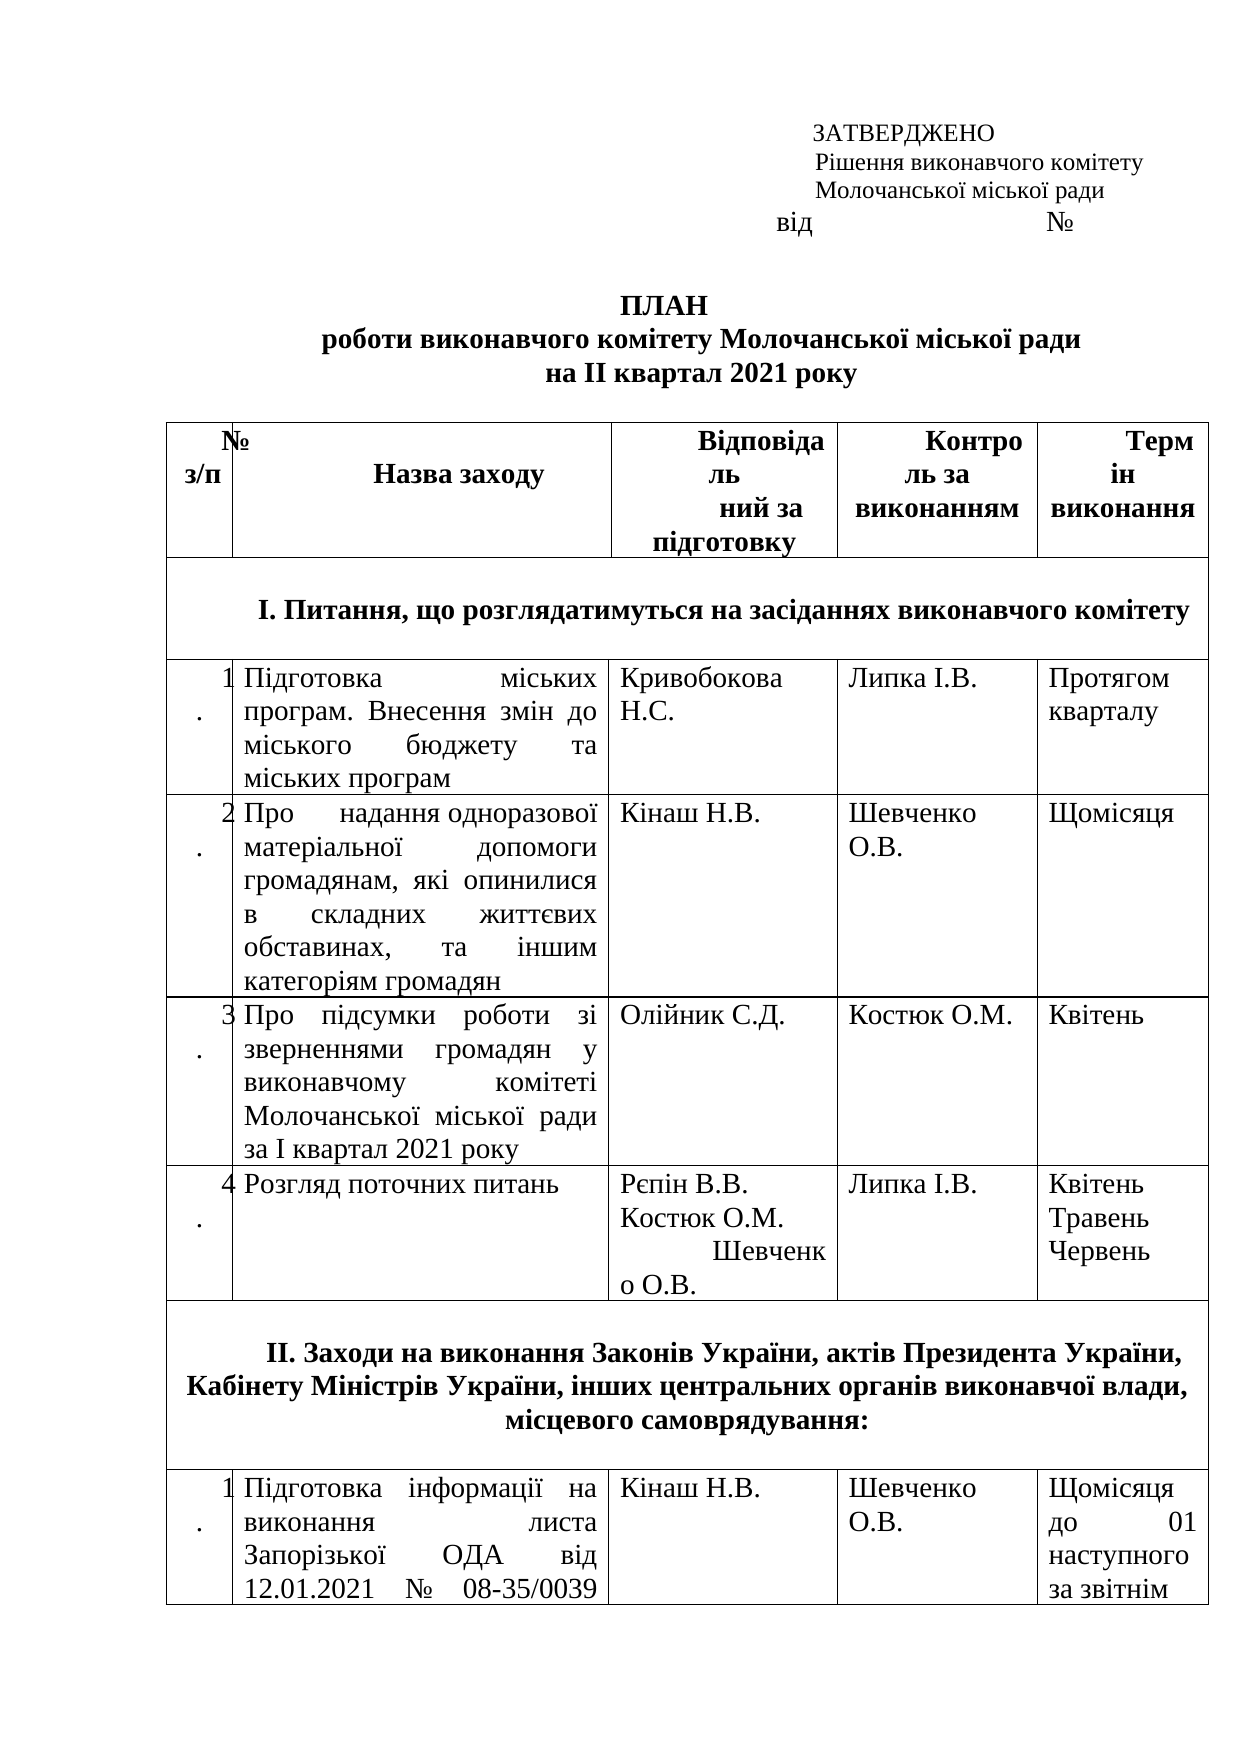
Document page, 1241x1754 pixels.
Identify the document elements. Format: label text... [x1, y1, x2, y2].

table_header Назва заходу [233, 423, 611, 557]
table_cell Шевченко О.В. [838, 795, 1037, 996]
table_cell 1. [167, 660, 232, 794]
subtitle ПЛАН [546, 288, 1152, 321]
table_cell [233, 1470, 608, 1604]
table_cell Олійник С.Д. [609, 998, 837, 1165]
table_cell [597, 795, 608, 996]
text Молочанської міської ради [177, 176, 1152, 204]
table_cell Квітень [1038, 998, 1208, 1165]
table_cell Кінаш Н.В. [609, 1470, 837, 1604]
table_cell Квітень Травень Червень [1038, 1166, 1208, 1300]
table_cell Липка І.В. [838, 660, 1037, 794]
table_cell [1038, 1470, 1208, 1604]
table_cell І. Питання, що розглядатимуться на засіданнях виконавчого комітету [167, 558, 1208, 659]
table_cell Кривобокова Н.С. [609, 660, 837, 794]
table_cell 3. [167, 998, 232, 1165]
table_cell Шевченко О.В. [838, 1470, 1037, 1604]
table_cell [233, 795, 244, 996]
table_cell 2. [167, 795, 232, 996]
table_cell Рєпін В.В. Костюк О.М. Шевченко О.В. [609, 1166, 837, 1300]
table_cell 4. [167, 1166, 232, 1300]
table_header Контроль за виконанням [838, 423, 1037, 557]
table_cell Підготовка міських програм. Внесення змін до міського бюджету та міських програм [233, 660, 608, 794]
text на ІІ квартал 2021 року [177, 355, 1152, 388]
table_header Термін виконання [1038, 423, 1208, 557]
text від № [177, 204, 1152, 238]
table_cell Щомісяця [1038, 795, 1208, 996]
table_cell Кінаш Н.В. [609, 795, 837, 996]
table_cell ІІ. Заходи на виконання Законів України, актів Президента України, Кабінету Міністрів України, інших центральних органів виконавчої влади, місцевого самоврядування: [167, 1301, 1208, 1469]
text ЗАТВЕРДЖЕНО [620, 118, 1152, 147]
table_cell Про підсумки роботи зі зверненнями громадян у виконавчому комітеті Молочанської міської ради за І квартал 2021 року [233, 998, 608, 1165]
table_header Відповідаль ний за підготовку [612, 423, 837, 557]
table_cell Протягом кварталу [1038, 660, 1208, 794]
table_cell 1. [167, 1470, 232, 1604]
table_cell Розгляд поточних питань [233, 1166, 608, 1300]
table_cell Липка І.В. [838, 1166, 1037, 1300]
text роботи виконавчого комітету Молочанської міської ради [177, 321, 1152, 355]
text Рішення виконавчого комітету [177, 147, 1152, 176]
table_cell Костюк О.М. [838, 998, 1037, 1165]
table_header № з/п [167, 423, 232, 557]
